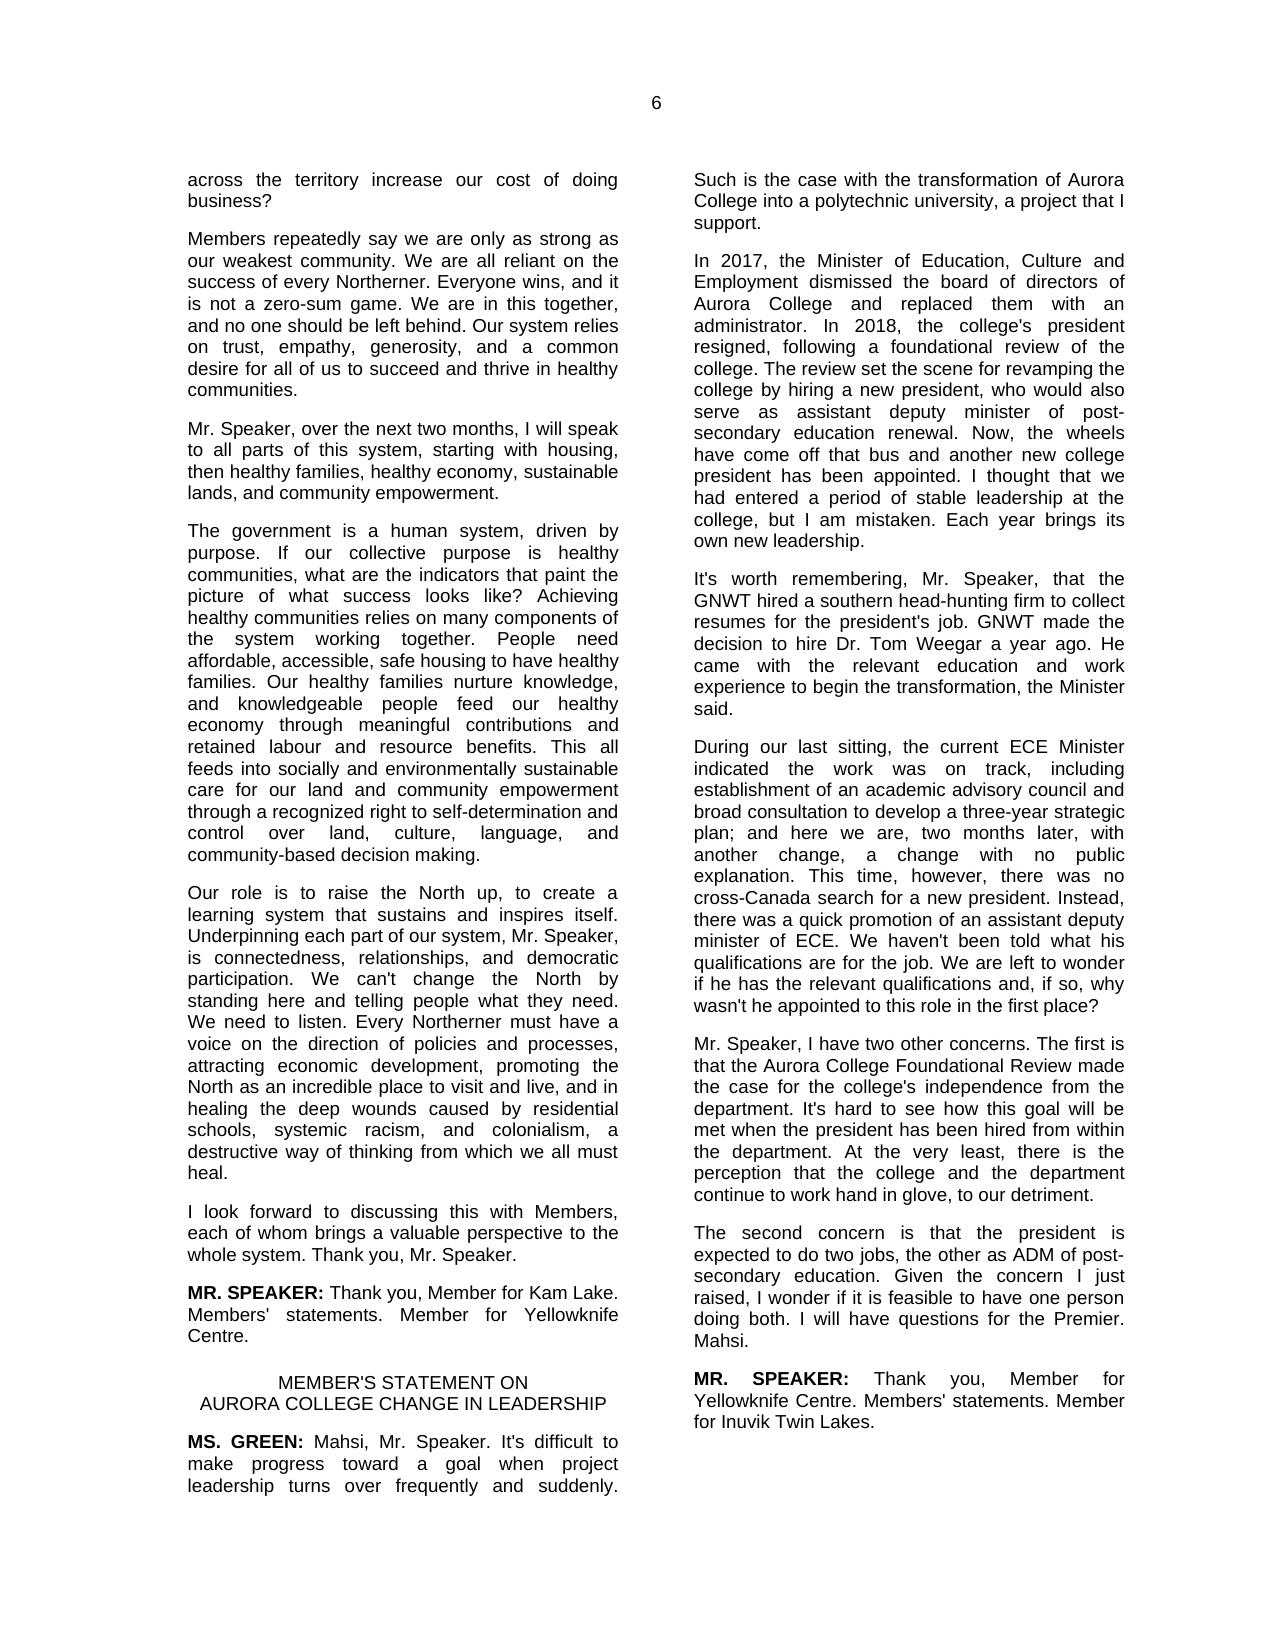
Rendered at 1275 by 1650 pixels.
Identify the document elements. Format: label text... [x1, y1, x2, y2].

text MR. SPEAKER: Thank you, Member for Kam Lake. Members' statements. Member for Yellowknife Centre. [187, 1282, 619, 1346]
text The government is a human system, driven by purpose. If our collective purpose is healthy communities, what are the indicators that paint the picture of what success looks like? Achieving healthy communities relies on many components of the system working together. People need affordable, accessible, safe housing to have healthy families. Our healthy families nurture knowledge, and knowledgeable people feed our healthy economy through meaningful contributions and retained labour and resource benefits. This all feeds into socially and environmentally sustainable care for our land and community empowerment through a recognized right to self-determination and control over land, culture, language, and community-based decision making. [187, 520, 619, 865]
text Mr. Speaker, over the next two months, I will speak to all parts of this system, starting with housing, then healthy families, healthy economy, sustainable lands, and community empowerment. [187, 417, 619, 503]
text In 2017, the Minister of Education, Culture and Employment dismissed the board of directors of Aurora College and replaced them with an administrator. In 2018, the college's president resigned, following a foundational review of the college. The review set the scene for revamping the college by hiring a new president, who would also serve as assistant deputy minister of post-secondary education renewal. Now, the wheels have come off that bus and another new college president has been appointed. I thought that we had entered a period of stable leadership at the college, but I am mistaken. Each year brings its own new leadership. [694, 250, 1125, 552]
text Mr. Speaker, I have two other concerns. The first is that the Aurora College Foundational Review made the case for the college's independence from the department. It's hard to see how this goal will be met when the president has been hired from within the department. At the very least, there is the perception that the college and the department continue to work hand in glove, to our detriment. [694, 1033, 1125, 1205]
text MR. SPEAKER: Thank you, Member for Yellowknife Centre. Members' statements. Member for Inuvik Twin Lakes. [694, 1368, 1125, 1433]
text The second concern is that the president is expected to do two jobs, the other as ADM of post-secondary education. Given the concern I just raised, I wonder if it is feasible to have one person doing both. I will have questions for the Premier. Mahsi. [694, 1222, 1125, 1351]
text During our last sitting, the current ECE Minister indicated the work was on track, including establishment of an academic advisory council and broad consultation to develop a three-year strategic plan; and here we are, two months later, with another change, a change with no public explanation. This time, however, there was no cross-Canada search for a new president. Instead, there was a quick promotion of an assistant deputy minister of ECE. We haven't been told what his qualifications are for the job. We are left to wonder if he has the relevant qualifications and, if so, why wasn't he appointed to this role in the first place? [694, 736, 1125, 1016]
text Member's Statement on Aurora College Change in Leadership [187, 1371, 619, 1414]
text MS. GREEN: Mahsi, Mr. Speaker. It's difficult to make progress toward a goal when project leadership turns over frequently and suddenly. Such is the case with the transformation of Aurora College into a polytechnic university, a project that I support. [187, 1431, 619, 1496]
text Members repeatedly say we are only as strong as our weakest community. We are all reliant on the success of every Northerner. Everyone wins, and it is not a zero-sum game. We are in this together, and no one should be left behind. Our system relies on trust, empathy, generosity, and a common desire for all of us to succeed and thrive in healthy communities. [187, 228, 619, 401]
text Our role is to raise the North up, to create a learning system that sustains and inspires itself. Underpinning each part of our system, Mr. Speaker, is connectedness, relationships, and democratic participation. We can't change the North by standing here and telling people what they need. We need to listen. Every Northerner must have a voice on the direction of policies and processes, attracting economic development, promoting the North as an incredible place to visit and live, and in healing the deep wounds caused by residential schools, systemic racism, and colonialism, a destructive way of thinking from which we all must heal. [187, 882, 619, 1184]
text It's worth remembering, Mr. Speaker, that the GNWT hired a southern head-hunting firm to collect resumes for the president's job. GNWT made the decision to hire Dr. Tom Weegar a year ago. He came with the relevant education and work experience to begin the transformation, the Minister said. [694, 568, 1125, 719]
text I look forward to discussing this with Members, each of whom brings a valuable perspective to the whole system. Thank you, Mr. Speaker. [187, 1200, 619, 1265]
text MS. GREEN: Mahsi, Mr. Speaker. It's difficult to make progress toward a goal when project leadership turns over frequently and suddenly. Such is the case with the transformation of Aurora College into a polytechnic university, a project that I support. [694, 168, 1125, 233]
